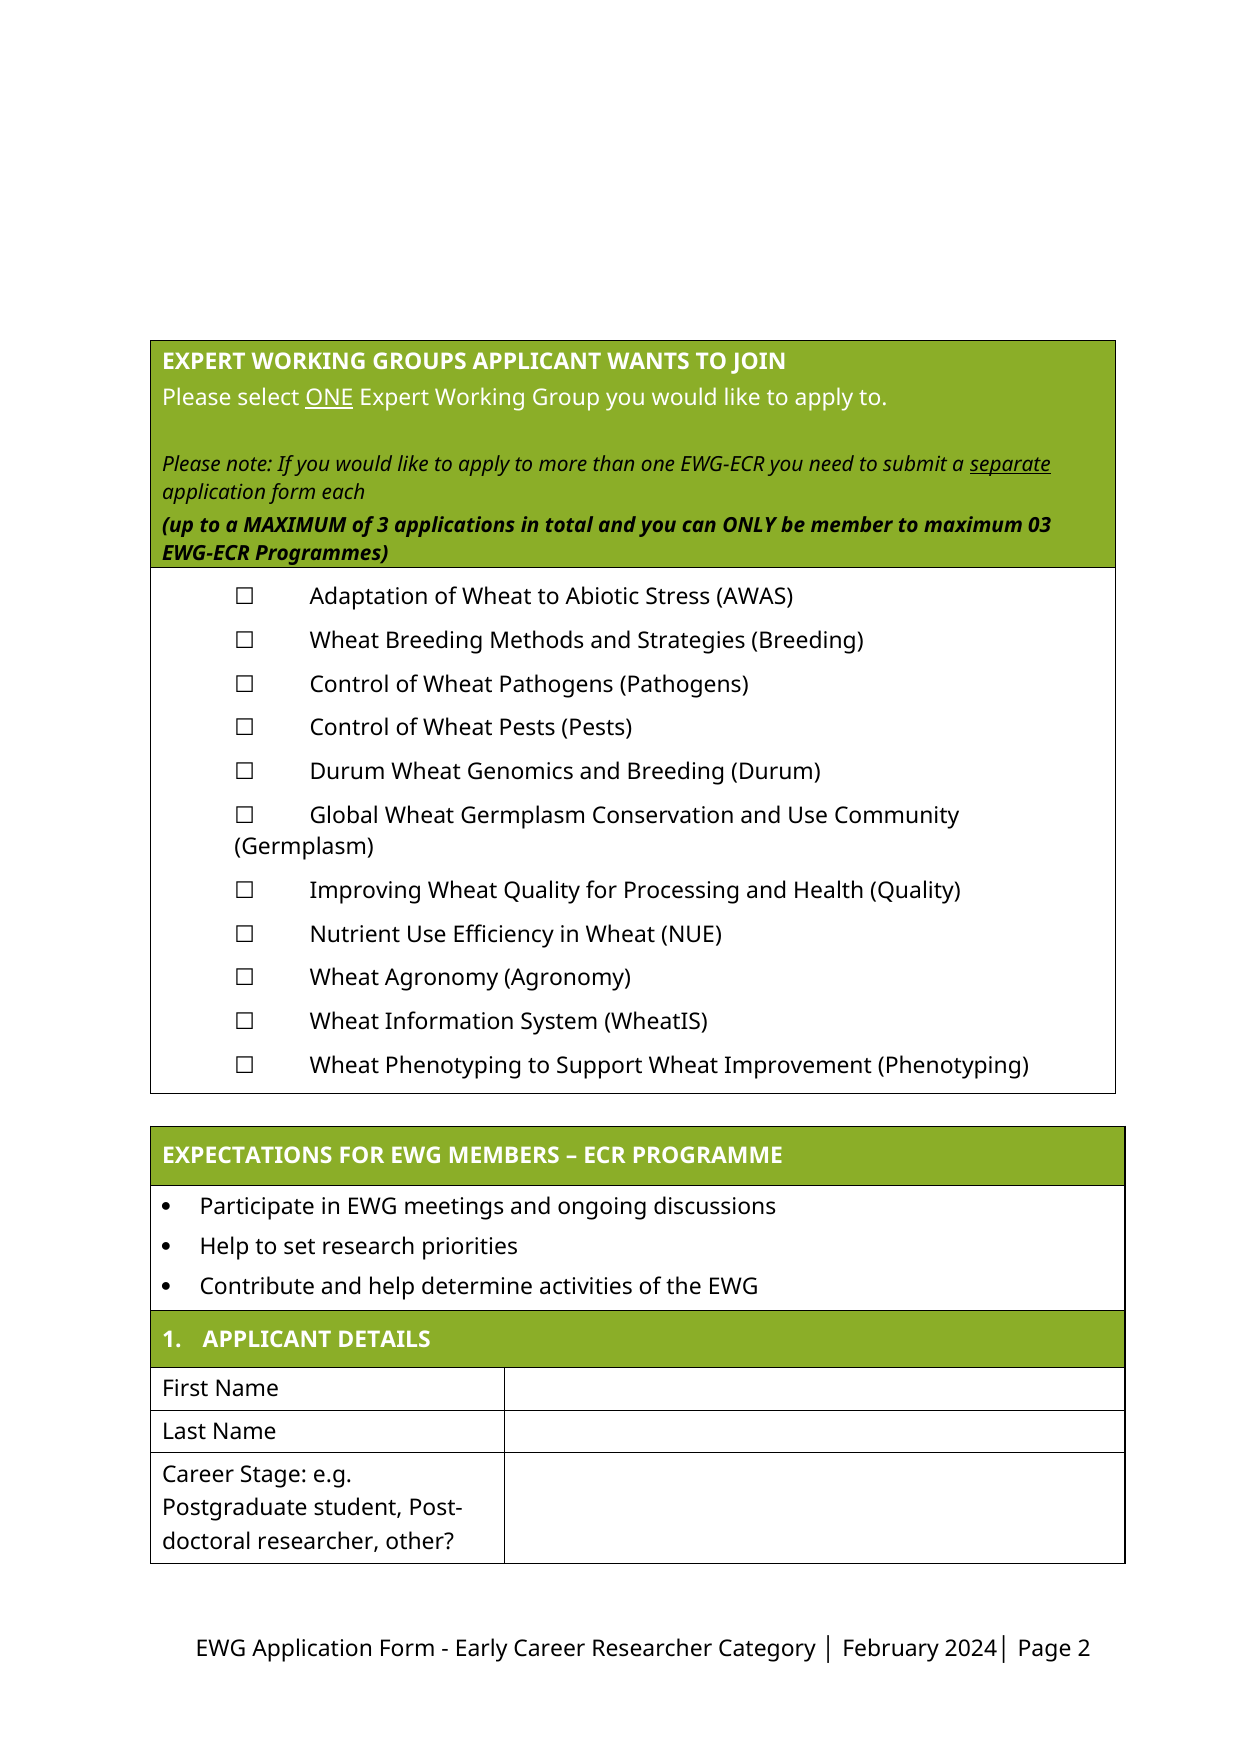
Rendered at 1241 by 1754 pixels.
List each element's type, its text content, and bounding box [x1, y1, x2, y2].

table_header EXPERT WORKING GROUPS APPLICANT WANTS TO JOIN Please select ONE Expert Working Group you would like to apply to. Please note: If you would like to apply to more than one EWG-ECR you need to submit a separate application form each (up to a MAXIMUM of 3 applications in total and you can ONLY be member to maximum 03 EWG-ECR Programmes) [151, 341, 1115, 567]
table_cell First Name [151, 1368, 504, 1409]
table_cell Last Name [151, 1411, 504, 1452]
table_cell [505, 1411, 1124, 1452]
table_cell Career Stage: e.g. Postgraduate student, Post-doctoral researcher, other? [151, 1453, 504, 1562]
table_cell [505, 1453, 1124, 1562]
table_cell [505, 1368, 1124, 1409]
table_cell APPLICANT DETAILS [151, 1311, 1124, 1367]
table_cell Adaptation of Wheat to Abiotic Stress (AWAS) Wheat Breeding Methods and Strategies (Breeding) Control of Wheat Pathogens (Pathogens) Control of Wheat Pests (Pests) Durum Wheat Genomics and Breeding (Durum) Global Wheat Germplasm Conservation and Use Community (Germplasm) Improving Wheat Quality for Processing and Health (Quality) Nutrient Use Efficiency in Wheat (NUE) Wheat Agronomy (Agronomy) Wheat Information System (WheatIS) Wheat Phenotyping to Support Wheat Improvement (Phenotyping) [151, 568, 1115, 1093]
table_cell Participate in EWG meetings and ongoing discussions Help to set research priorities Contribute and help determine activities of the EWG [151, 1186, 1124, 1309]
table_header EXPECTATIONS FOR EWG MEMBERS – ECR PROGRAMME [151, 1127, 1124, 1185]
